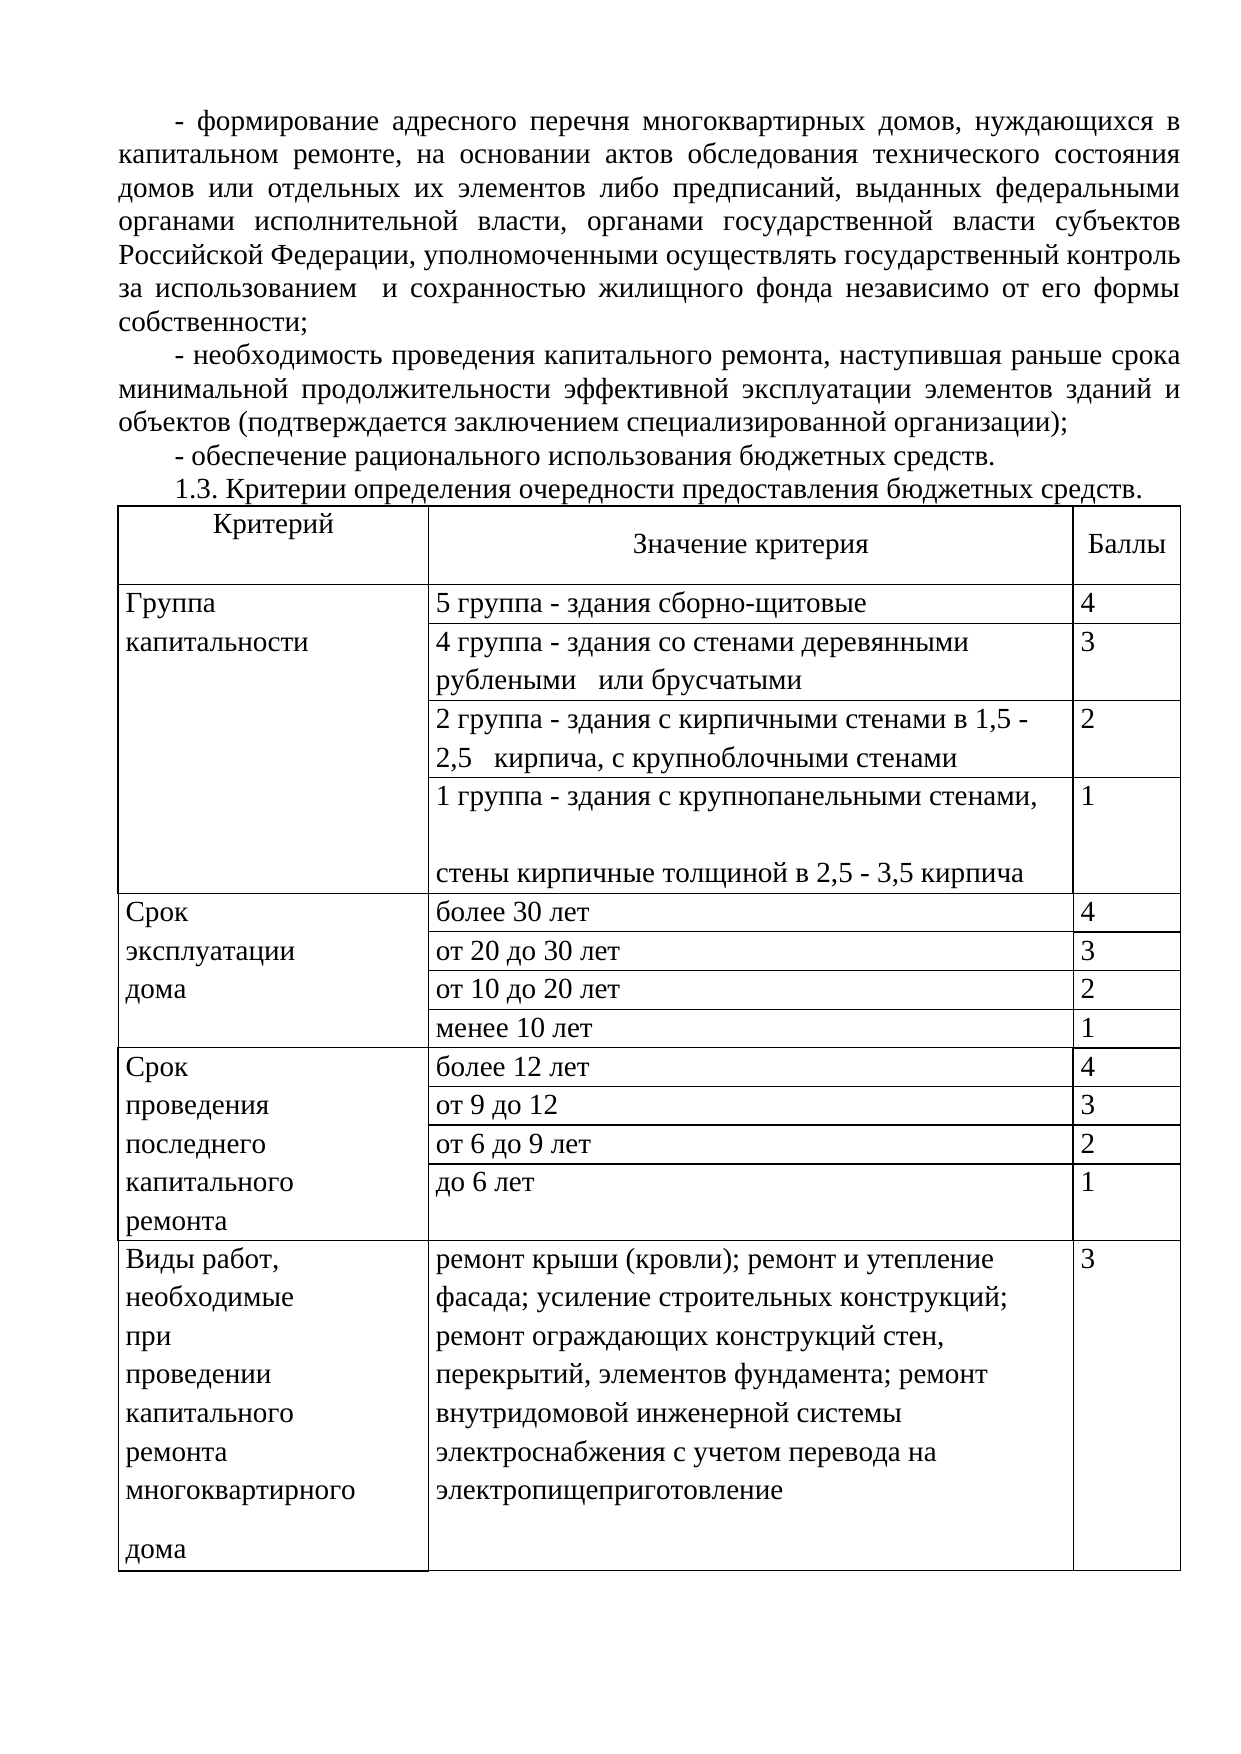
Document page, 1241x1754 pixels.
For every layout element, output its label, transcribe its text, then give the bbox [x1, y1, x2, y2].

table_cell 4 группа - здания со стенами деревянными рублеными или брусчатыми [429, 624, 1072, 699]
table_cell Группа капитальности [119, 585, 428, 892]
table_cell 5 группа - здания сборно-щитовые [429, 585, 1072, 622]
table_cell 1 [1074, 1010, 1180, 1047]
table_cell менее 10 лет [429, 1010, 1073, 1047]
table_cell 2 [1074, 701, 1180, 777]
text 1.3. Критерии определения очередности предоставления бюджетных средств. [118, 472, 1181, 505]
table_cell от 20 до 30 лет [429, 932, 1073, 970]
table_cell от 9 до 12 [429, 1087, 1072, 1124]
table_cell 4 [1074, 894, 1180, 931]
table_cell 1 [1074, 778, 1180, 892]
text - обеспечение рационального использования бюджетных средств. [118, 438, 1181, 472]
table_cell 1 [1074, 1165, 1180, 1240]
table_cell более 12 лет [429, 1048, 1072, 1086]
table_cell Срок эксплуатации дома [119, 894, 428, 1047]
table_header Критерий [119, 507, 428, 584]
table_cell Срок проведения последнего капитального ремонта [119, 1048, 428, 1240]
table_cell 4 [1074, 585, 1180, 622]
table_cell 4 [1074, 1049, 1180, 1086]
table_cell 2 группа - здания с кирпичными стенами в 1,5 - 2,5 кирпича, с крупноблочными стенами [429, 701, 1072, 777]
table_cell более 30 лет [429, 894, 1073, 931]
table_cell 1 группа - здания с крупнопанельными стенами, стены кирпичные толщиной в 2,5 - 3,5 кирпича [429, 778, 1072, 892]
table_cell ремонт крыши (кровли); ремонт и утепление фасада; усиление строительных конструкций; ремонт ограждающих конструкций стен, перекрытий, элементов фундамента; ремонт внутридомовой инженерной системы электроснабжения с учетом перевода на электропищеприготовление [429, 1241, 1073, 1570]
table_cell 3 [1074, 933, 1180, 970]
table_cell до 6 лет [429, 1165, 1072, 1240]
table_cell 2 [1074, 1126, 1180, 1163]
table_header Значение критерия [429, 507, 1072, 584]
table_cell 3 [1074, 1087, 1180, 1124]
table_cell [119, 1241, 428, 1570]
text - формирование адресного перечня многоквартирных домов, нуждающихся в капитальном ремонте, на основании актов обследования технического состояния домов или отдельных их элементов либо предписаний, выданных федеральными органами исполнительной власти, органами государственной власти субъектов Российской Федерации, уполномоченными осуществлять государственный контроль за использованием и сохранностью жилищного фонда независимо от его формы собственности; [118, 103, 1181, 337]
table_cell 3 [1074, 1241, 1180, 1570]
text - необходимость проведения капитального ремонта, наступившая раньше срока минимальной продолжительности эффективной эксплуатации элементов зданий и объектов (подтверждается заключением специализированной организации); [118, 337, 1181, 438]
table_header Баллы [1074, 507, 1180, 584]
table_cell от 10 до 20 лет [429, 971, 1073, 1008]
table_cell 2 [1074, 971, 1180, 1008]
table_cell 3 [1074, 624, 1180, 699]
table_cell от 6 до 9 лет [429, 1126, 1072, 1163]
